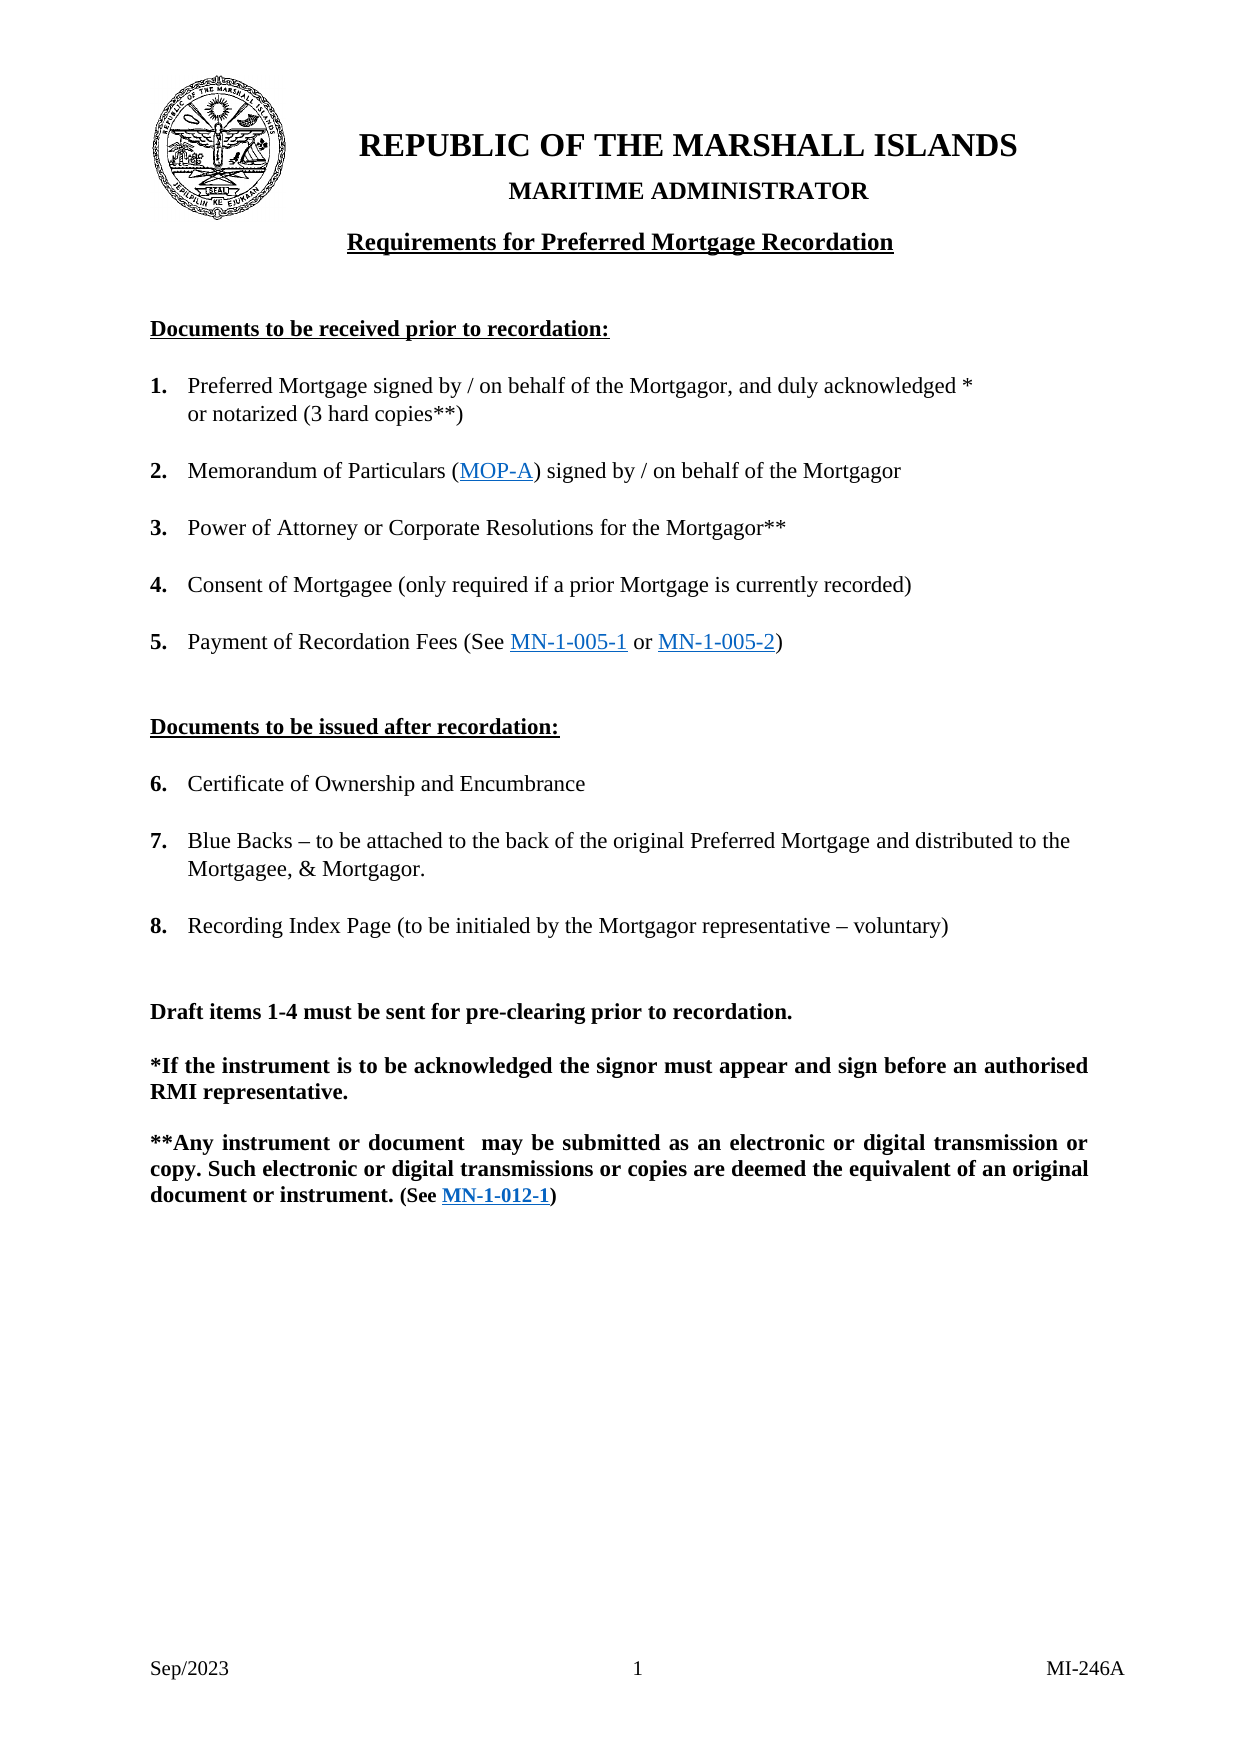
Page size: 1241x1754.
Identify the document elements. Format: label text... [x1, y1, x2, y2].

text *If the instrument is to be acknowledged the signor must appear and sign before an authorised RMI representative. [150, 1052, 1090, 1105]
table_header [139, 75, 300, 225]
list Recording Index Page (to be initialed by the Mortgagor representative – voluntary) [150, 912, 1090, 939]
text **Any instrument or document may be submitted as an electronic or digital transmission or copy. Such electronic or digital transmissions or copies are deemed the equivalent of an original document or instrument. (See MN-1-012-1) [150, 1129, 1090, 1208]
list Memorandum of Particulars (MOP-A) signed by / on behalf of the Mortgagor [150, 457, 1090, 484]
table_header REPUBLIC OF THE MARSHALL ISLANDS MARITIME ADMINISTRATOR [300, 75, 1077, 225]
list or notarized (3 hard copies**) [187, 401, 1087, 427]
list Power of Attorney or Corporate Resolutions for the Mortgagor** [150, 514, 1090, 541]
list Preferred Mortgage signed by / on behalf of the Mortgagor, and duly acknowledged * [150, 372, 1087, 398]
text Documents to be received prior to recordation: [150, 315, 1090, 342]
list Blue Backs – to be attached to the back of the original Preferred Mortgage and distributed to the Mortgagee, & Mortgagor. [150, 827, 1090, 882]
list Certificate of Ownership and Encumbrance [150, 770, 1090, 797]
picture [150, 75, 286, 222]
list Consent of Mortgagee (only required if a prior Mortgage is currently recorded) [150, 571, 1090, 597]
text Draft items 1-4 must be sent for pre-clearing prior to recordation. [150, 998, 1090, 1024]
text Documents to be issued after recordation: [150, 713, 1090, 740]
text Requirements for Preferred Mortgage Recordation [150, 141, 1090, 256]
list Payment of Recordation Fees (See MN-1-005-1 or MN-1-005-2) [150, 628, 1090, 654]
